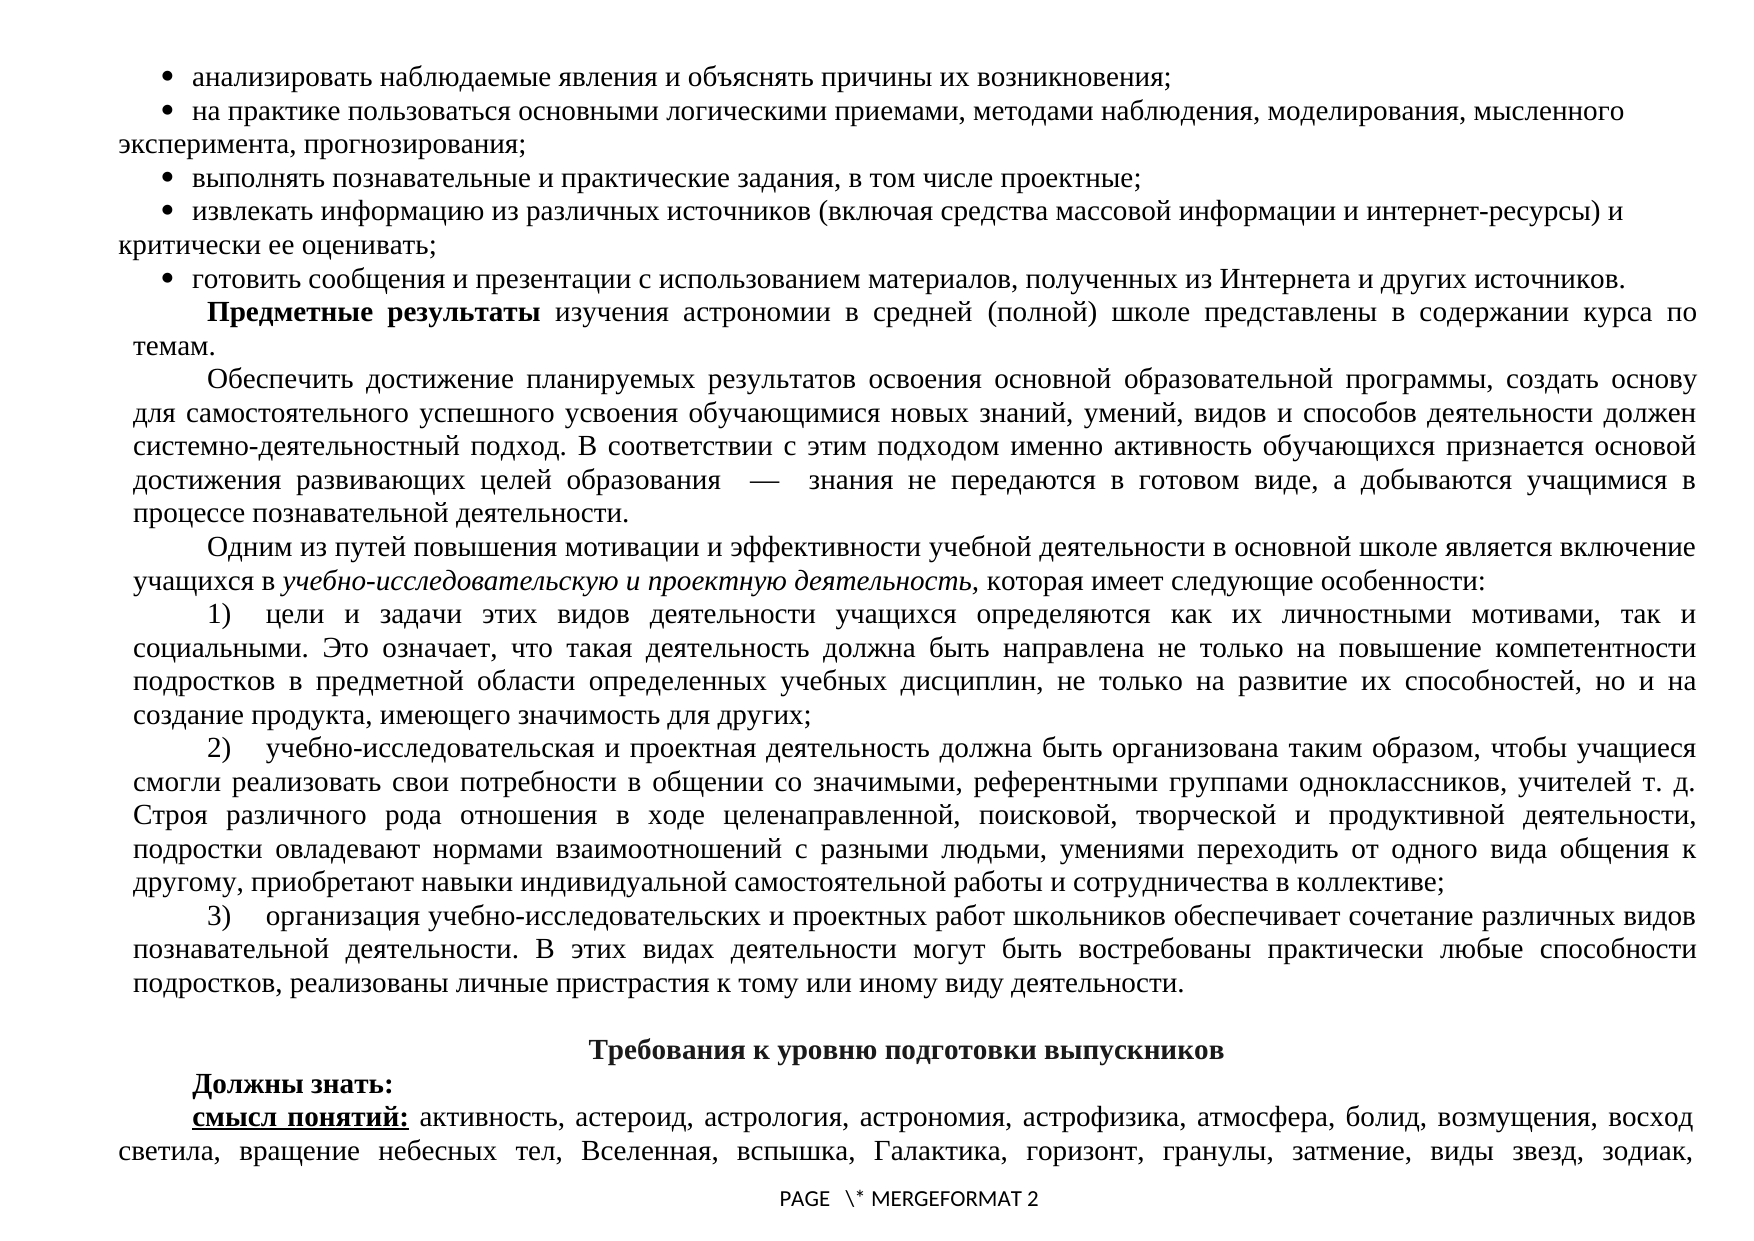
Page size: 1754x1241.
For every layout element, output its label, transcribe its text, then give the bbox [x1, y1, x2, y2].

list извлекать информацию из различных источников (включая средства массовой информации и интернет-ресурсы) и критически ее оценивать; [118, 193, 1698, 261]
list анализировать наблюдаемые явления и объяснять причины их возникновения; [118, 59, 1698, 93]
text Предметные результаты изучения астрономии в средней (полной) школе представлены в содержании курса по темам. [133, 294, 1698, 361]
text Требования к уровню подготовки выпускников [118, 1032, 1695, 1066]
text Обеспечить достижение планируемых результатов освоения основной образовательной программы, создать основу для самостоятельного успешного усвоения обучающимися новых знаний, умений, видов и способов деятельности должен системно-деятельностный подход. В соответствии с этим подходом именно активность обучающихся признается основой достижения развивающих целей образования — знания не передаются в готовом виде, а добываются учащимися в процессе познавательной деятельности. [133, 361, 1698, 529]
list цели и задачи этих видов деятельности учащихся определяются как их личностными мотивами, так и социальными. Это означает, что такая деятельность должна быть направлена не только на повышение компетентности подростков в предметной области определенных учебных дисциплин, не только на развитие их способностей, но и на создание продукта, имеющего значимость для других; [133, 596, 1698, 730]
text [118, 1099, 1695, 1166]
list выполнять познавательные и практические задания, в том числе проектные; [118, 160, 1698, 193]
list учебно-исследовательская и проектная деятельность должна быть организована таким образом, чтобы учащиеся смогли реализовать свои потребности в общении со значимыми, референтными группами одноклассников, учителей т. д. Строя различного рода отношения в ходе целенаправленной, поисковой, творческой и продуктивной деятельности, подростки овладевают нормами взаимоотношений с разными людьми, умениями переходить от одного вида общения к другому, приобретают навыки индивидуальной самостоятельной работы и сотрудничества в коллективе; [133, 730, 1698, 898]
list готовить сообщения и презентации с использованием материалов, полученных из Интернета и других источников. [118, 261, 1698, 294]
list на практике пользоваться основными логическими приемами, методами наблюдения, моделирования, мысленного эксперимента, прогнозирования; [118, 93, 1698, 160]
text Должны знать: [118, 1066, 1695, 1099]
text Одним из путей повышения мотивации и эффективности учебной деятельности в основной школе является включение учащихся в учебно-исследовательскую и проектную деятельность, которая имеет следующие особенности: [133, 529, 1698, 596]
list организация учебно-исследовательских и проектных работ школьников обеспечивает сочетание различных видов познавательной деятельности. В этих видах деятельности могут быть востребованы практически любые способности подростков, реализованы личные пристрастия к тому или иному виду деятельности. [133, 898, 1698, 999]
